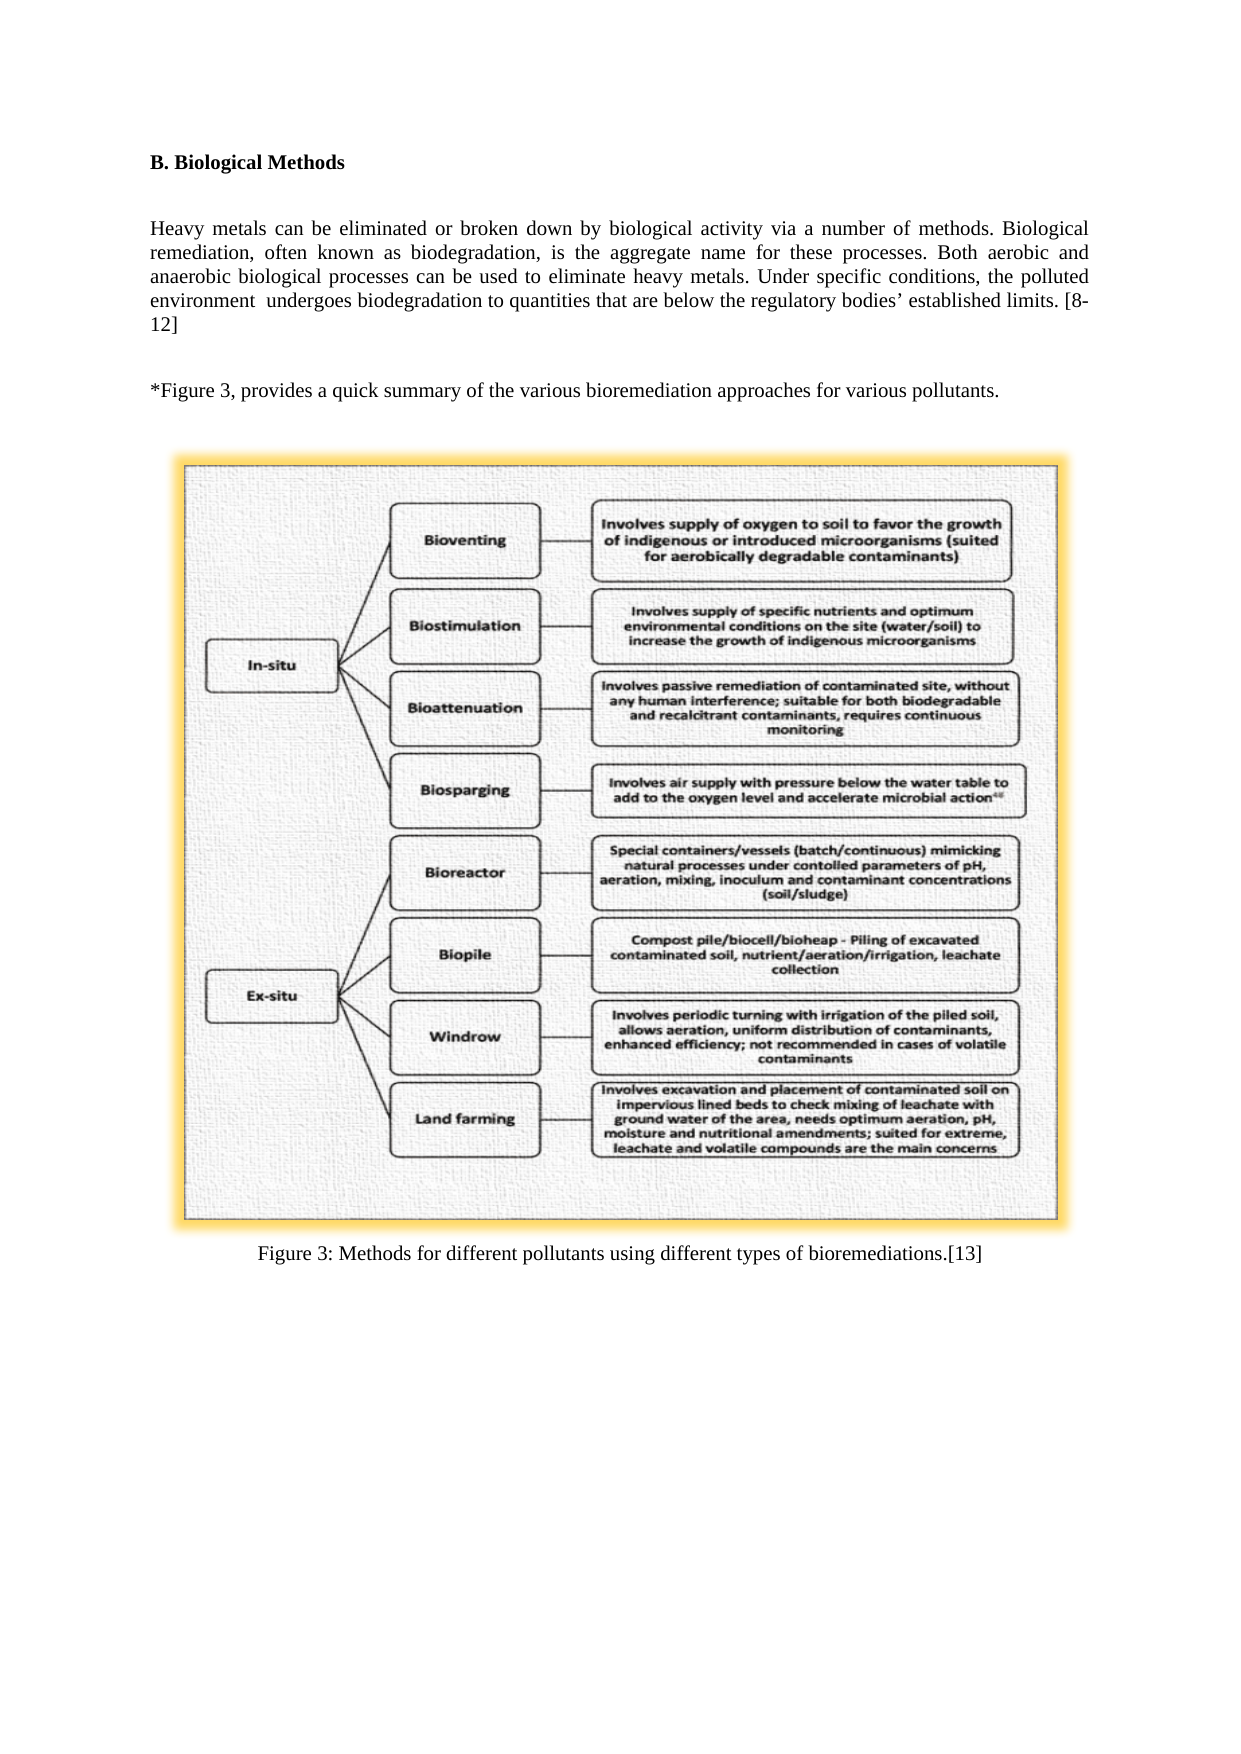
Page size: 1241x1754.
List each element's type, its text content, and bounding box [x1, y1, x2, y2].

text B. Biological Methods [150, 150, 1090, 174]
text Heavy metals can be eliminated or broken down by biological activity via a number of methods. Biological remediation, often known as biodegradation, is the aggregate name for these processes. Both aerobic and anaerobic biological processes can be used to eliminate heavy metals. Under specific conditions, the polluted environment undergoes biodegradation to quantities that are below the regulatory bodies’ established limits. [8-12] [150, 216, 1090, 336]
text *Figure 3, provides a quick summary of the various bioremediation approaches for various pollutants. [150, 378, 1090, 402]
picture [184, 465, 1058, 1220]
